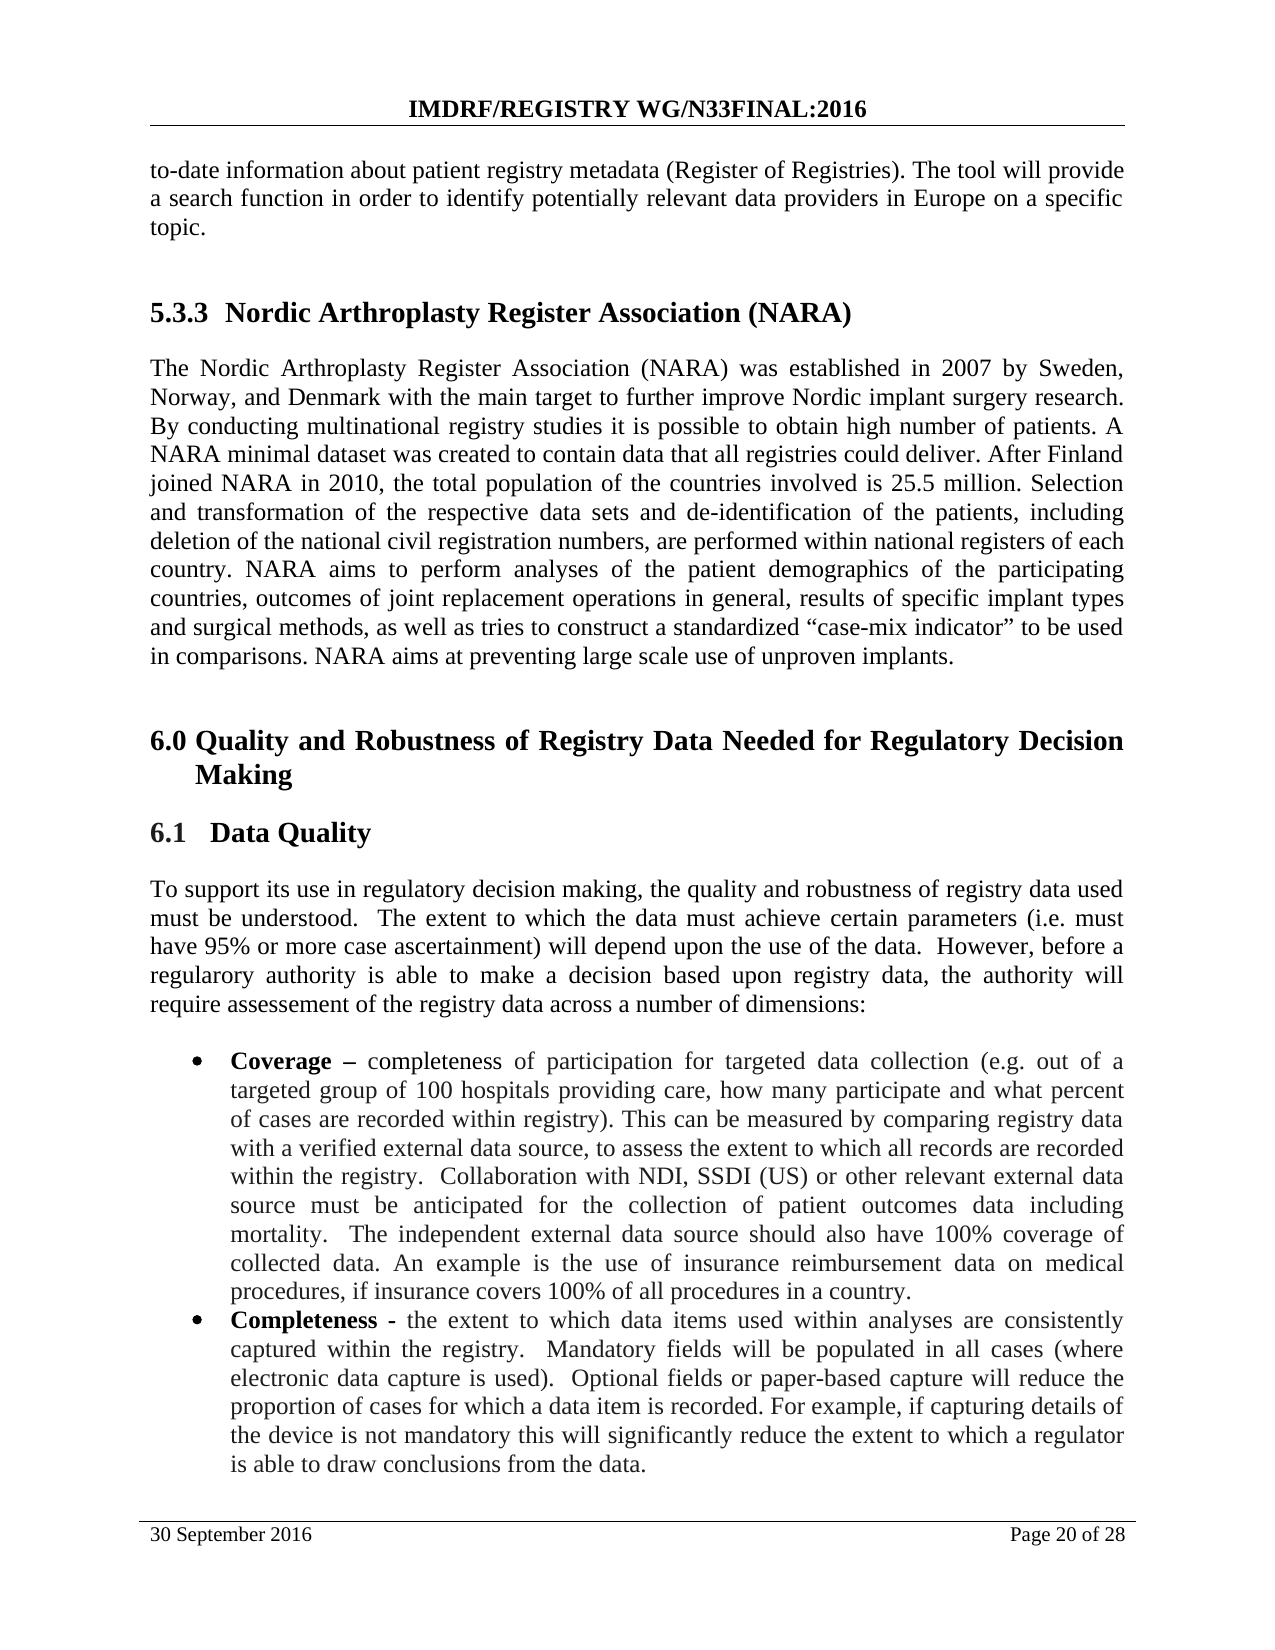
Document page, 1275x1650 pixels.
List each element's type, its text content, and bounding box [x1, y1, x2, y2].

subtitle Quality and Robustness of Registry Data Needed for Regulatory Decision Making [150, 723, 1125, 790]
list Coverage – completeness of participation for targeted data collection (e.g. out of a targeted group of 100 hospitals providing care, how many participate and what percent of cases are recorded within registry). This can be measured by comparing registry data with a verified external data source, to assess the extent to which all records are recorded within the registry. Collaboration with NDI, SSDI (US) or other relevant external data source must be anticipated for the collection of patient outcomes data including mortality. The independent external data source should also have 100% coverage of collected data. An example is the use of insurance reimbursement data on medical procedures, if insurance covers 100% of all procedures in a country. [193, 1046, 1125, 1305]
list Completeness - the extent to which data items used within analyses are consistently captured within the registry. Mandatory fields will be populated in all cases (where electronic data capture is used). Optional fields or paper-based capture will reduce the proportion of cases for which a data item is recorded. For example, if capturing details of the device is not mandatory this will significantly reduce the extent to which a regulator is able to draw conclusions from the data. [193, 1305, 1125, 1478]
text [150, 155, 1125, 241]
text The Nordic Arthroplasty Register Association (NARA) was established in 2007 by Sweden, Norway, and Denmark with the main target to further improve Nordic implant surgery research. By conducting multinational registry studies it is possible to obtain high number of patients. A NARA minimal dataset was created to contain data that all registries could deliver. After Finland joined NARA in 2010, the total population of the countries involved is 25.5 million. Selection and transformation of the respective data sets and de-identification of the patients, including deletion of the national civil registration numbers, are performed within national registers of each country. NARA aims to perform analyses of the patient demographics of the participating countries, outcomes of joint replacement operations in general, results of specific implant types and surgical methods, as well as tries to construct a standardized “case-mix indicator” to be used in comparisons. NARA aims at preventing large scale use of unproven implants. [150, 353, 1125, 669]
subtitle Data Quality [150, 815, 1125, 849]
text To support its use in regulatory decision making, the quality and robustness of registry data used must be understood. The extent to which the data must achieve certain parameters (i.e. must have 95% or more case ascertainment) will depend upon the use of the data. However, before a regularory authority is able to make a decision based upon registry data, the authority will require assessement of the registry data across a number of dimensions: [150, 874, 1125, 1018]
subtitle Nordic Arthroplasty Register Association (NARA) [150, 295, 1125, 328]
